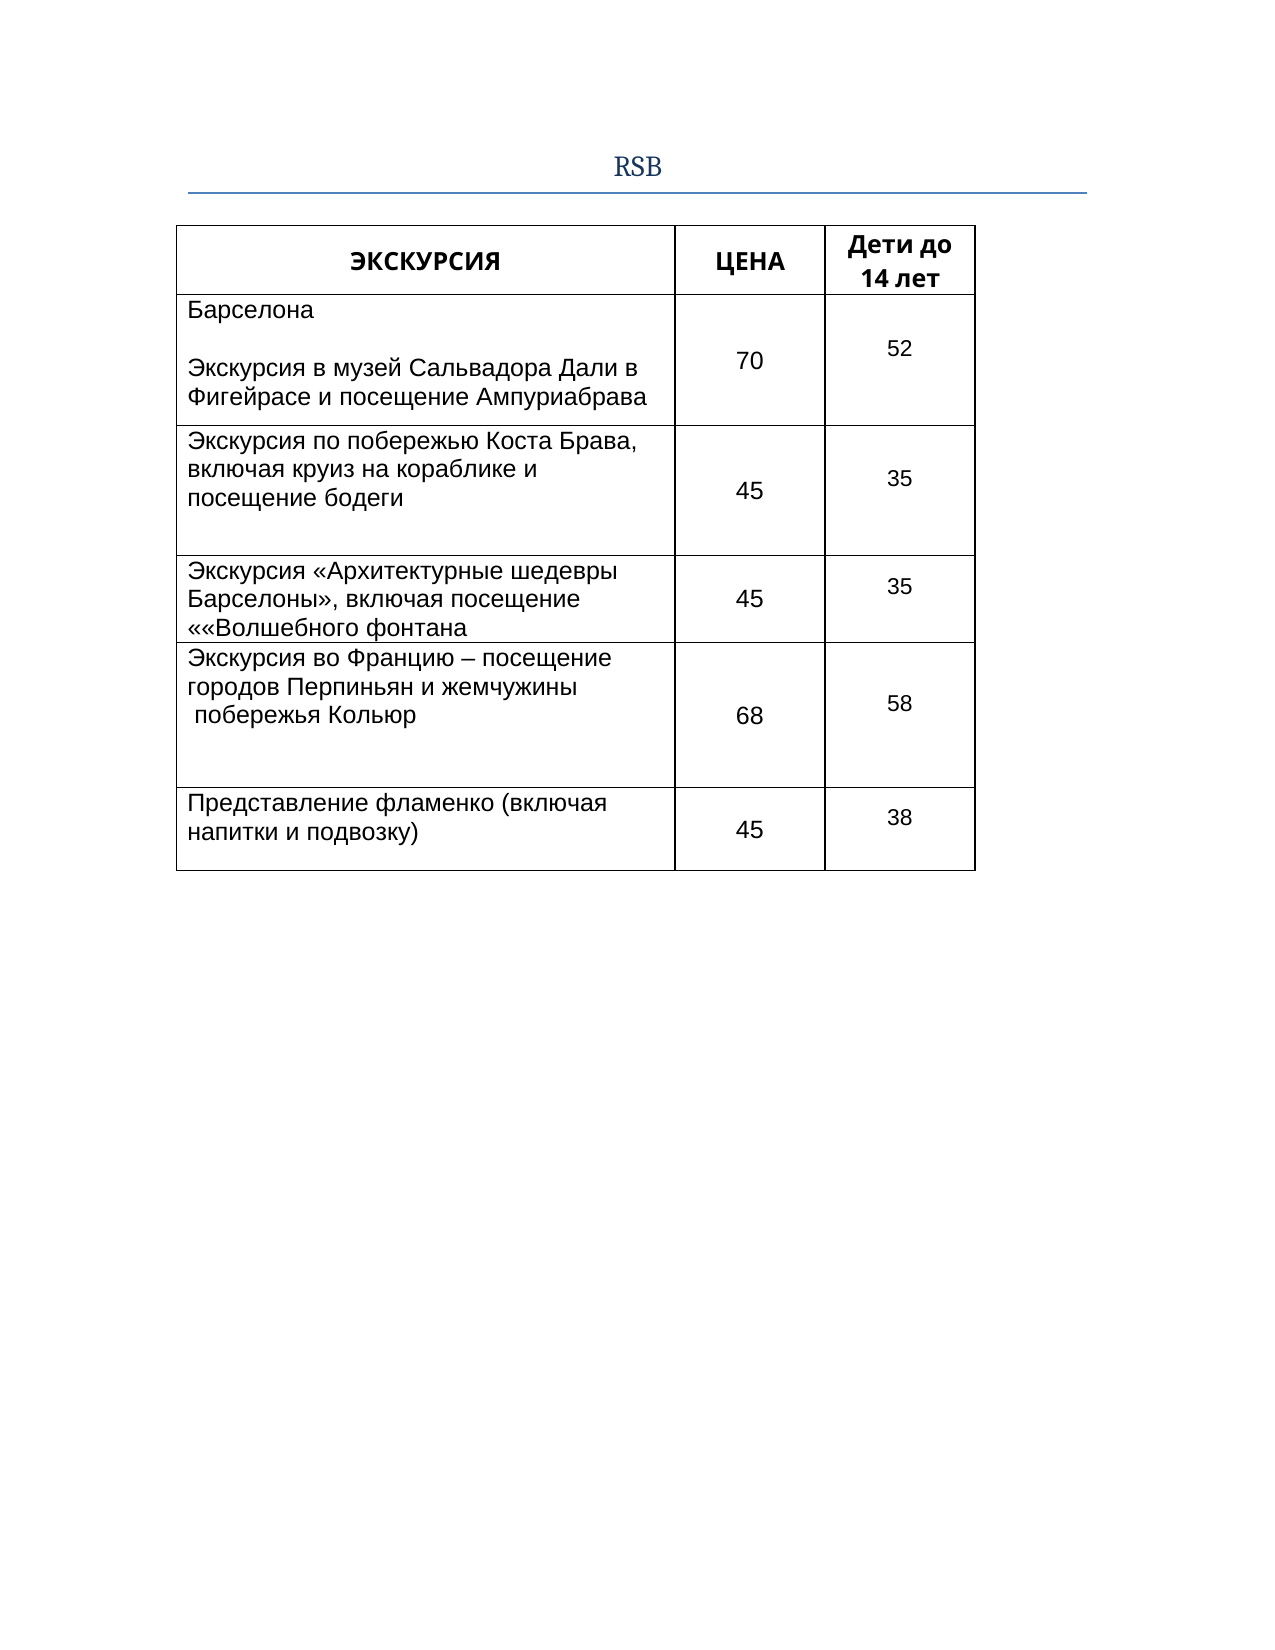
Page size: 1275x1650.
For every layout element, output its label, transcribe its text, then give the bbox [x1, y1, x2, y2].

table_cell 52 [826, 295, 974, 425]
table_header Дети до 14 лет [826, 226, 974, 294]
table_header ЦЕНА [676, 226, 824, 294]
table_cell Барселона Экскурсия в музей Сальвадора Дали в Фигейрасе и посещение Ампуриабрава [177, 295, 674, 425]
title RSB [187, 150, 1087, 194]
table_cell 38 [826, 788, 974, 870]
table_cell Экскурсия во Францию – посещение городов Перпиньян и жемчужины побережья Кольюр [177, 643, 674, 787]
table_cell Экскурсия по побережью Коста Брава, включая круиз на кораблике и посещение бодеги [177, 426, 674, 554]
table_cell 58 [826, 643, 974, 787]
table_cell 35 [826, 426, 974, 554]
table_cell 70 [676, 295, 824, 425]
table_cell Экскурсия «Архитектурные шедевры Барселоны», включая посещение «Волшебного фонтана» [177, 556, 674, 642]
table_cell 45 [676, 788, 824, 870]
table_cell 68 [676, 643, 824, 787]
table_header ЭКСКУРСИЯ [177, 226, 674, 294]
table_cell Представление фламенко (включая напитки и подвозку) [177, 788, 674, 870]
table_cell 35 [826, 556, 974, 642]
table_cell 45 [676, 426, 824, 554]
table_cell 45 [676, 556, 824, 642]
